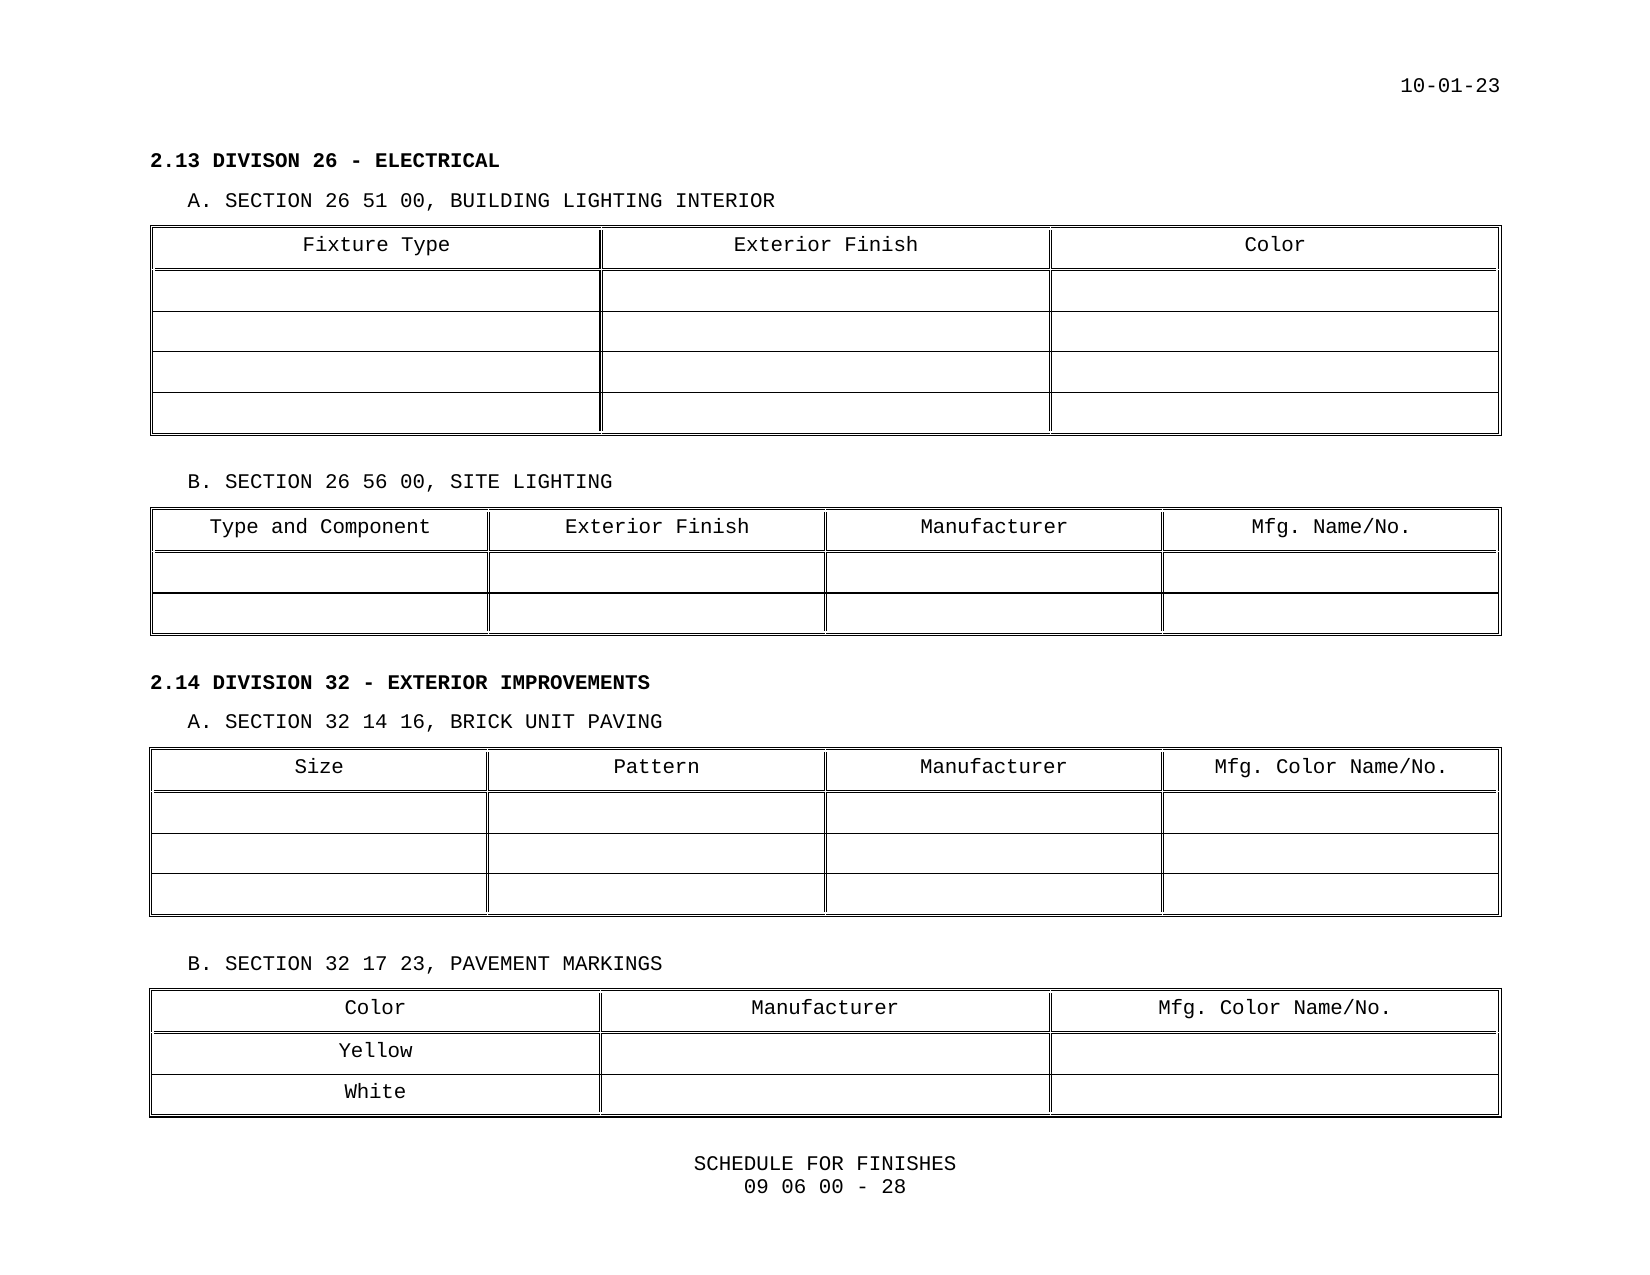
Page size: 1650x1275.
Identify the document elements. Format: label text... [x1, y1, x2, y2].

table_header Manufacturer [825, 750, 1162, 790]
table_header Mfg. Name/No. [1163, 510, 1498, 550]
table_cell [152, 268, 601, 311]
table_cell [152, 790, 486, 832]
table_cell White [152, 1075, 600, 1114]
table_cell [1163, 874, 1498, 914]
text A. SECTION 32 14 16, BRICK UNIT PAVING [187, 711, 1500, 735]
table_header Exterior Finish [601, 226, 1051, 268]
table_header Manufacturer [826, 508, 1163, 550]
text 2.13 DIVISON 26 - ELECTRICAL [150, 150, 1500, 174]
table_cell [1051, 268, 1500, 311]
table_cell [153, 352, 599, 392]
table_header Mfg. Color Name/No. [1163, 750, 1498, 790]
table_cell [1163, 594, 1498, 633]
table_cell [153, 312, 599, 351]
table_cell [1052, 1031, 1498, 1073]
table_header Fixture Type [153, 228, 601, 268]
table_header Type and Component [153, 508, 489, 550]
table_cell [1052, 312, 1498, 351]
table_cell [825, 874, 1162, 914]
table_header Color [152, 991, 600, 1031]
text A. SECTION 26 51 00, BUILDING LIGHTING INTERIOR [187, 190, 1500, 213]
table_cell [1052, 352, 1498, 392]
table_cell [603, 352, 1049, 392]
table_cell [152, 834, 486, 873]
table_header Manufacturer [600, 991, 1050, 1031]
table_cell [152, 874, 488, 914]
text 2.14 Division 32 - EXTERIOR IMPROVEMENTS [150, 672, 1500, 695]
table_cell [827, 834, 1161, 873]
text B. SECTION 32 17 23, PAVEMENT MARKINGS [187, 952, 1500, 976]
table_cell [826, 594, 1163, 633]
table_cell [1164, 790, 1498, 832]
table_cell [601, 393, 1051, 433]
table_cell [489, 594, 826, 633]
table_cell [153, 594, 489, 633]
table_header Color [1051, 228, 1498, 268]
table_header Mfg. Color Name/No. [1050, 991, 1498, 1031]
table_cell Yellow [152, 1031, 599, 1073]
table_cell [1164, 834, 1498, 873]
table_cell [603, 271, 1049, 311]
table_cell [153, 550, 487, 592]
table_cell [827, 553, 1161, 592]
table_cell [603, 312, 1049, 351]
text B. SECTION 26 56 00, SITE LIGHTING [187, 471, 1500, 495]
table_cell [489, 834, 824, 873]
table_cell [153, 393, 601, 433]
table_header Exterior Finish [489, 508, 826, 550]
table_cell [1164, 550, 1498, 592]
table_cell [600, 1075, 1050, 1114]
table_cell [1050, 1075, 1498, 1114]
table_cell [1051, 393, 1498, 433]
table_cell [488, 874, 825, 914]
table_header Size [152, 748, 488, 790]
table_cell [602, 1034, 1049, 1073]
table_cell [827, 793, 1161, 832]
table_cell [490, 553, 824, 592]
table_cell [489, 793, 824, 832]
table_header Pattern [488, 750, 825, 790]
